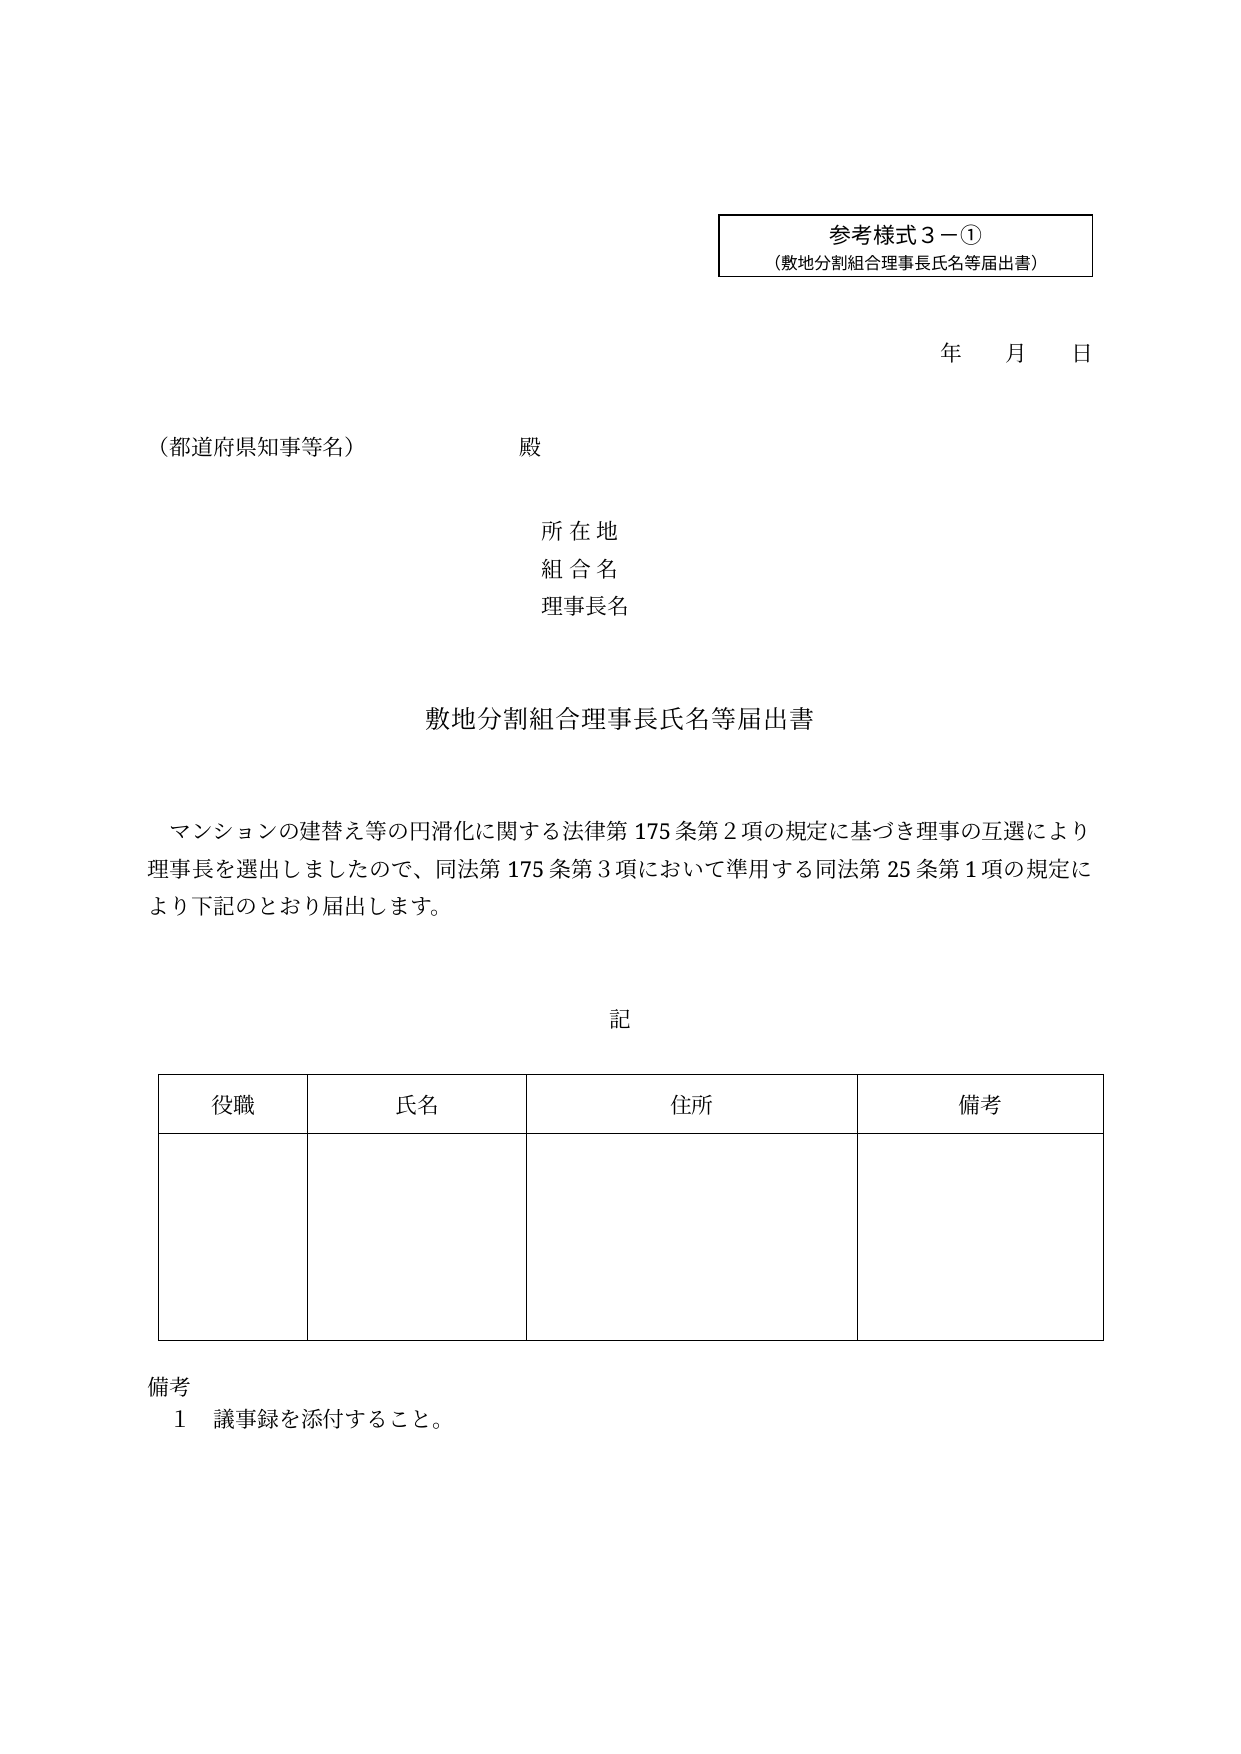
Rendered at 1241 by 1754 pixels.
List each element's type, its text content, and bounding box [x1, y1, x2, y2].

text 組 合 名 [148, 549, 1092, 586]
text （都道府県知事等名） 殿 [148, 427, 1093, 464]
text 所 在 地 [148, 511, 1092, 549]
text 備考 [148, 1371, 1093, 1402]
table_header 役職 [159, 1075, 307, 1133]
table_cell [527, 1134, 857, 1340]
table_cell [858, 1134, 1103, 1340]
table_cell [159, 1134, 307, 1340]
text 記 [148, 999, 1093, 1036]
table_header 備考 [858, 1075, 1103, 1133]
table_cell [308, 1134, 526, 1340]
text 敷地分割組合理事長氏名等届出書 [148, 699, 1093, 736]
table_header 住所 [527, 1075, 857, 1133]
text １ 議事録を添付すること。 [148, 1402, 1093, 1433]
text 理事長名 [148, 586, 1092, 624]
text 年 月 日 [148, 333, 1093, 371]
table_header 氏名 [308, 1075, 526, 1133]
text マンションの建替え等の円滑化に関する法律第175条第２項の規定に基づき理事の互選により理事長を選出しましたので、同法第175条第３項において準用する同法第25条第1項の規定により下記のとおり届出します。 [148, 811, 1093, 924]
